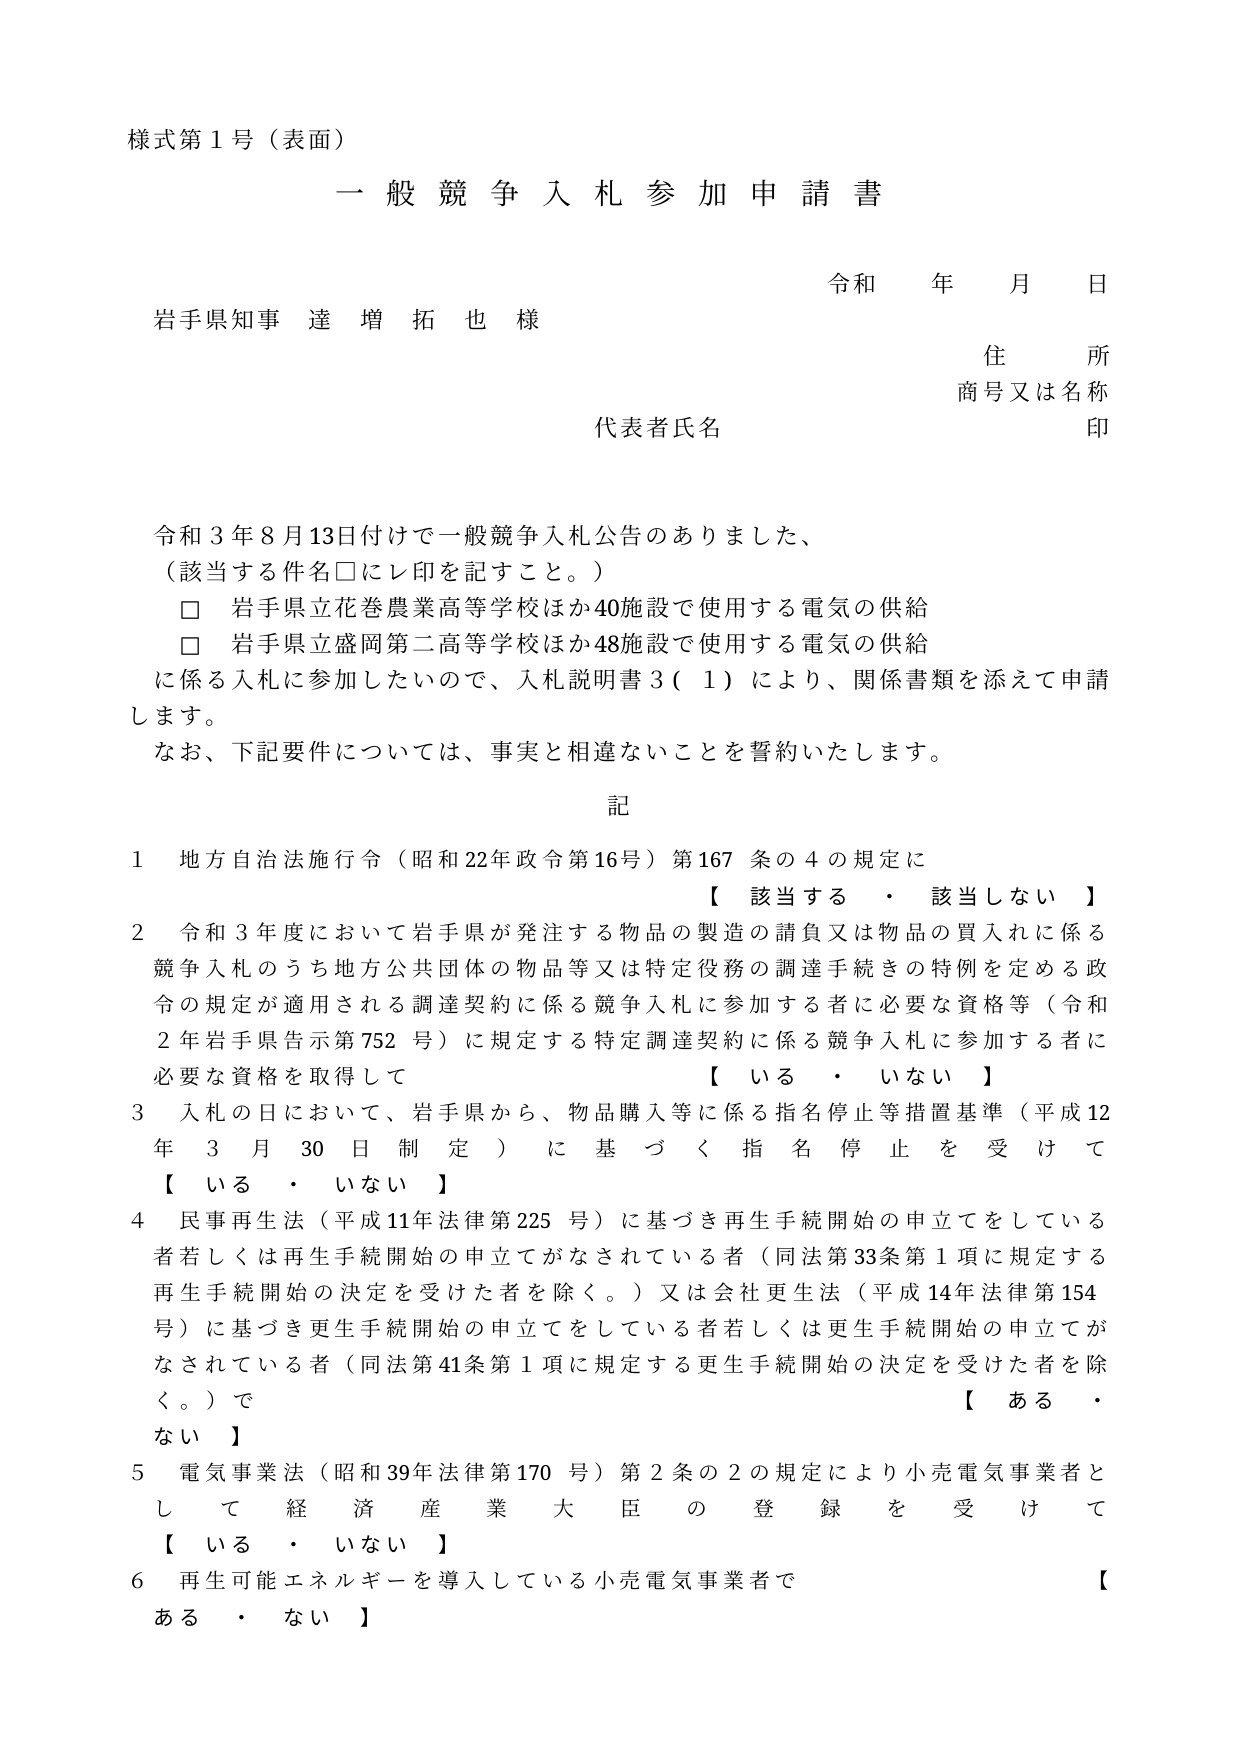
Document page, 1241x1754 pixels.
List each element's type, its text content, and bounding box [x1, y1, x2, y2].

text １ 地方自治法施行令（昭和22年政令第16号）第167条の４の規定に [127, 841, 1113, 877]
text 商号又は名称 [127, 372, 1113, 408]
text ４ 民事再生法（平成11年法律第225号）に基づき再生手続開始の申立てをしている者若しくは再生手続開始の申立てがなされている者（同法第33条第１項に規定する再生手続開始の決定を受けた者を除く。）又は会社更生法（平成14年法律第154号）に基づき更生手続開始の申立てをしている者若しくは更生手続開始の申立てがなされている者（同法第41条第１項に規定する更生手続開始の決定を受けた者を除く。）で 【 ある ・ ない 】 [127, 1201, 1113, 1454]
text ２ 令和３年度において岩手県が発注する物品の製造の請負又は物品の買入れに係る競争入札のうち地方公共団体の物品等又は特定役務の調達手続きの特例を定める政令の規定が適用される調達契約に係る競争入札に参加する者に必要な資格等（令和２年岩手県告示第752号）に規定する特定調達契約に係る競争入札に参加する者に必要な資格を取得して 【 いる ・ いない 】 [127, 913, 1113, 1093]
text に係る入札に参加したいので、入札説明書３(１)により、関係書類を添えて申請します。 [127, 661, 1113, 733]
text 住 所 [127, 336, 1113, 372]
text ６ 再生可能エネルギーを導入している小売電気事業者で 【 ある ・ ない 】 [127, 1562, 1113, 1634]
text 一般競争入札参加申請書 [127, 156, 1113, 228]
text 岩手県知事 達 増 拓 也 様 [127, 300, 1113, 336]
text ５ 電気事業法（昭和39年法律第170号）第２条の２の規定により小売電気事業者として経済産業大臣の登録を受けて 【 いる ・ いない 】 [127, 1454, 1113, 1562]
text 様式第１号（表面） [127, 120, 1113, 156]
text 令和３年８月13日付けで一般競争入札公告のありました、 [127, 517, 1113, 553]
text 記 [127, 787, 1113, 823]
text （該当する件名□にレ印を記すこと。） [127, 553, 1113, 589]
text □ 岩手県立花巻農業高等学校ほか40施設で使用する電気の供給 [127, 589, 1113, 625]
text ３ 入札の日において、岩手県から、物品購入等に係る指名停止等措置基準（平成12年３月30日制定）に基づく指名停止を受けて 【 いる ・ いない 】 [127, 1093, 1113, 1201]
text 代表者氏名 印 [127, 408, 1113, 444]
text □ 岩手県立盛岡第二高等学校ほか48施設で使用する電気の供給 [127, 625, 1113, 661]
text 【 該当する ・ 該当しない 】 [127, 877, 1113, 913]
text 令和 年 月 日 [127, 264, 1113, 300]
text なお、下記要件については、事実と相違ないことを誓約いたします。 [127, 733, 1113, 769]
